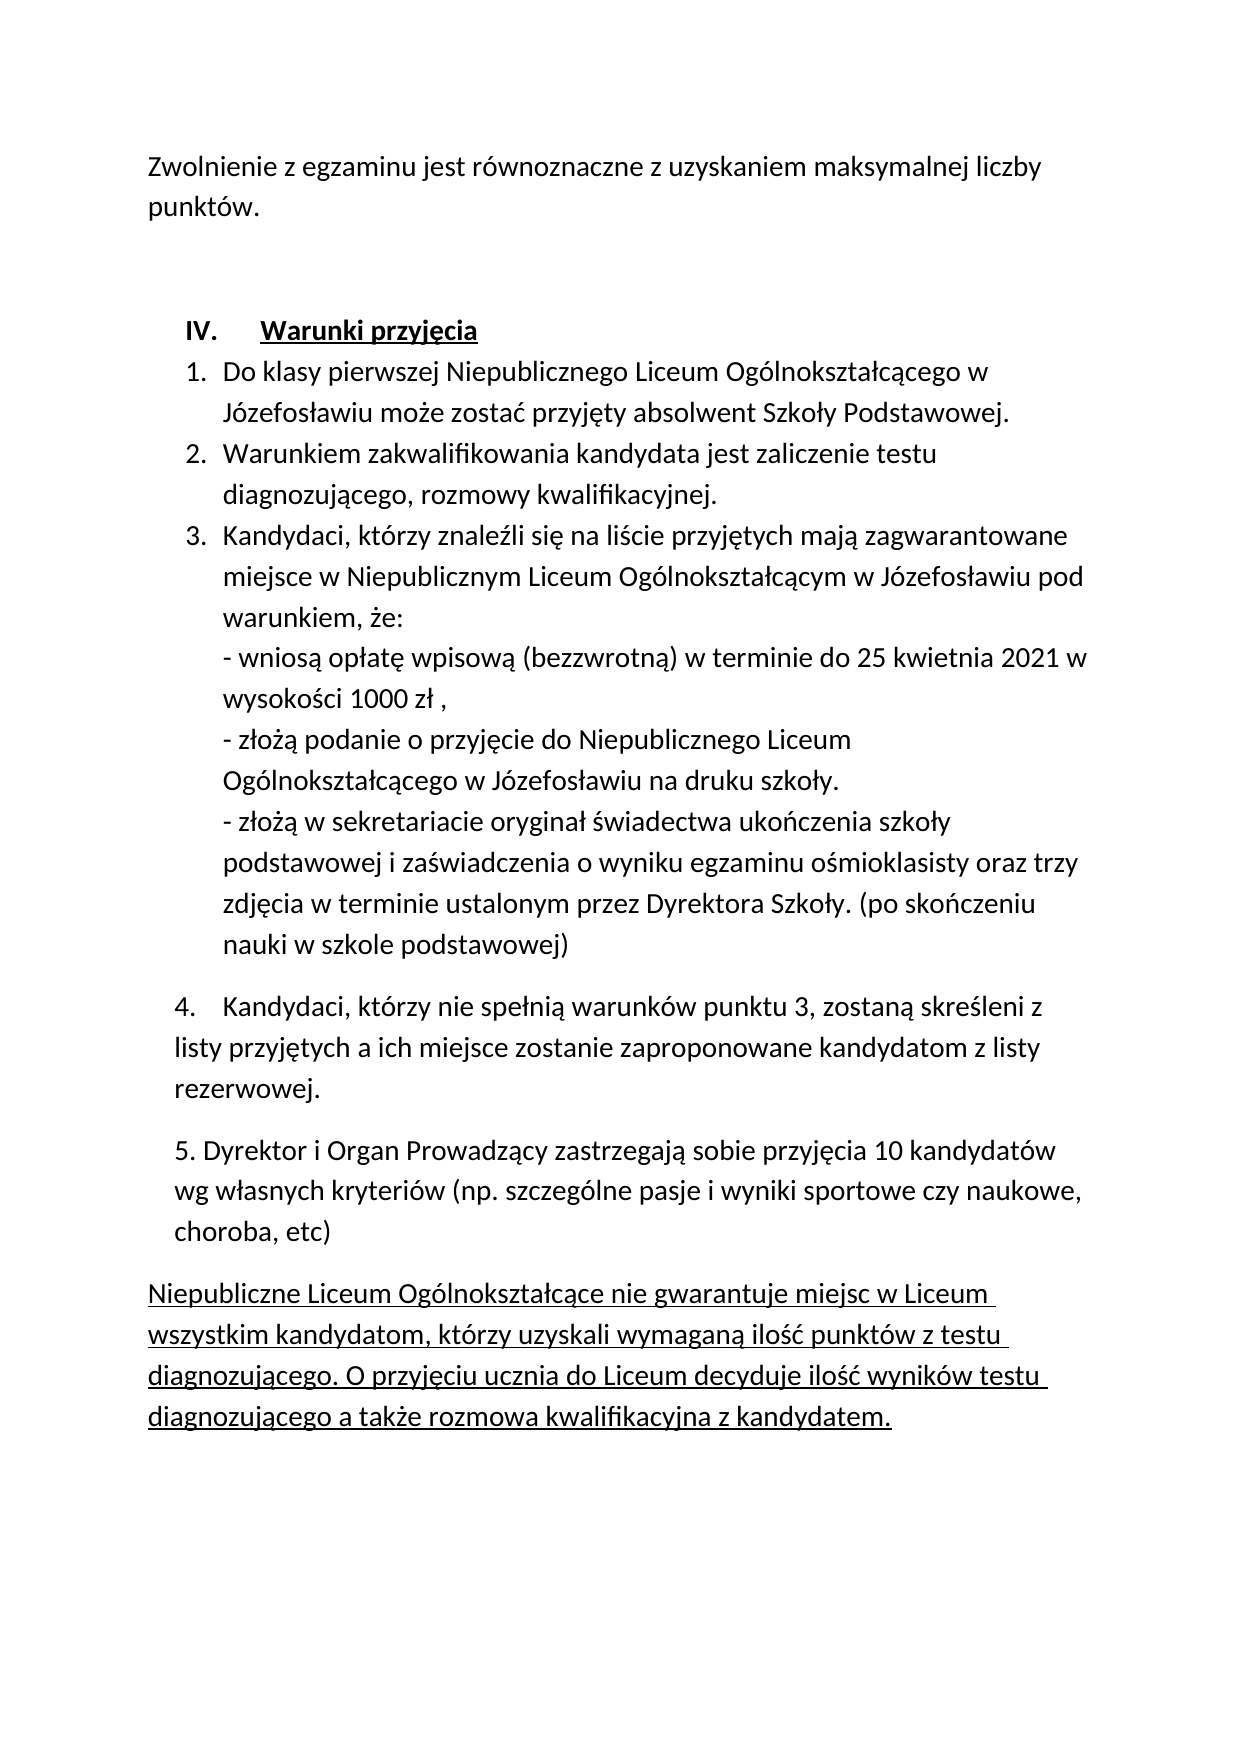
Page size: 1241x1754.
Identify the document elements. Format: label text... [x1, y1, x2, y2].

text 5. Dyrektor i Organ Prowadzący zastrzegają sobie przyjęcia 10 kandydatów wg własnych kryteriów (np. szczególne pasje i wyniki sportowe czy naukowe, choroba, etc) [174, 1132, 1093, 1249]
text Niepubliczne Liceum Ogólnokształcące nie gwarantuje miejsc w Liceum wszystkim kandydatom, którzy uzyskali wymaganą ilość punktów z testu diagnozującego. O przyjęciu ucznia do Liceum decyduje ilość wyników testu diagnozującego a także rozmowa kwalifikacyjna z kandydatem. [148, 1275, 1093, 1434]
text Zwolnienie z egzaminu jest równoznaczne z uzyskaniem maksymalnej liczby punktów. [148, 148, 1093, 224]
list - złożą podanie o przyjęcie do Niepublicznego Liceum Ogólnokształcącego w Józefosławiu na druku szkoły. [223, 721, 1093, 798]
list - złożą w sekretariacie oryginał świadectwa ukończenia szkoły podstawowej i zaświadczenia o wyniku egzaminu ośmioklasisty oraz trzy zdjęcia w terminie ustalonym przez Dyrektora Szkoły. (po skończeniu nauki w szkole podstawowej) [223, 803, 1093, 962]
list - wniosą opłatę wpisową (bezzwrotną) w terminie do 25 kwietnia 2021 w wysokości 1000 zł , [223, 639, 1093, 716]
list Do klasy pierwszej Niepublicznego Liceum Ogólnokształcącego w Józefosławiu może zostać przyjęty absolwent Szkoły Podstawowej. [185, 353, 1093, 429]
list Warunki przyjęcia [185, 312, 1093, 348]
list Kandydaci, którzy znaleźli się na liście przyjętych mają zagwarantowane miejsce w Niepublicznym Liceum Ogólnokształcącym w Józefosławiu pod warunkiem, że: [185, 517, 1093, 634]
text 4. Kandydaci, którzy nie spełnią warunków punktu 3, zostaną skreśleni z listy przyjętych a ich miejsce zostanie zaproponowane kandydatom z listy rezerwowej. [174, 988, 1093, 1105]
list Warunkiem zakwalifikowania kandydata jest zaliczenie testu diagnozującego, rozmowy kwalifikacyjnej. [185, 435, 1093, 511]
